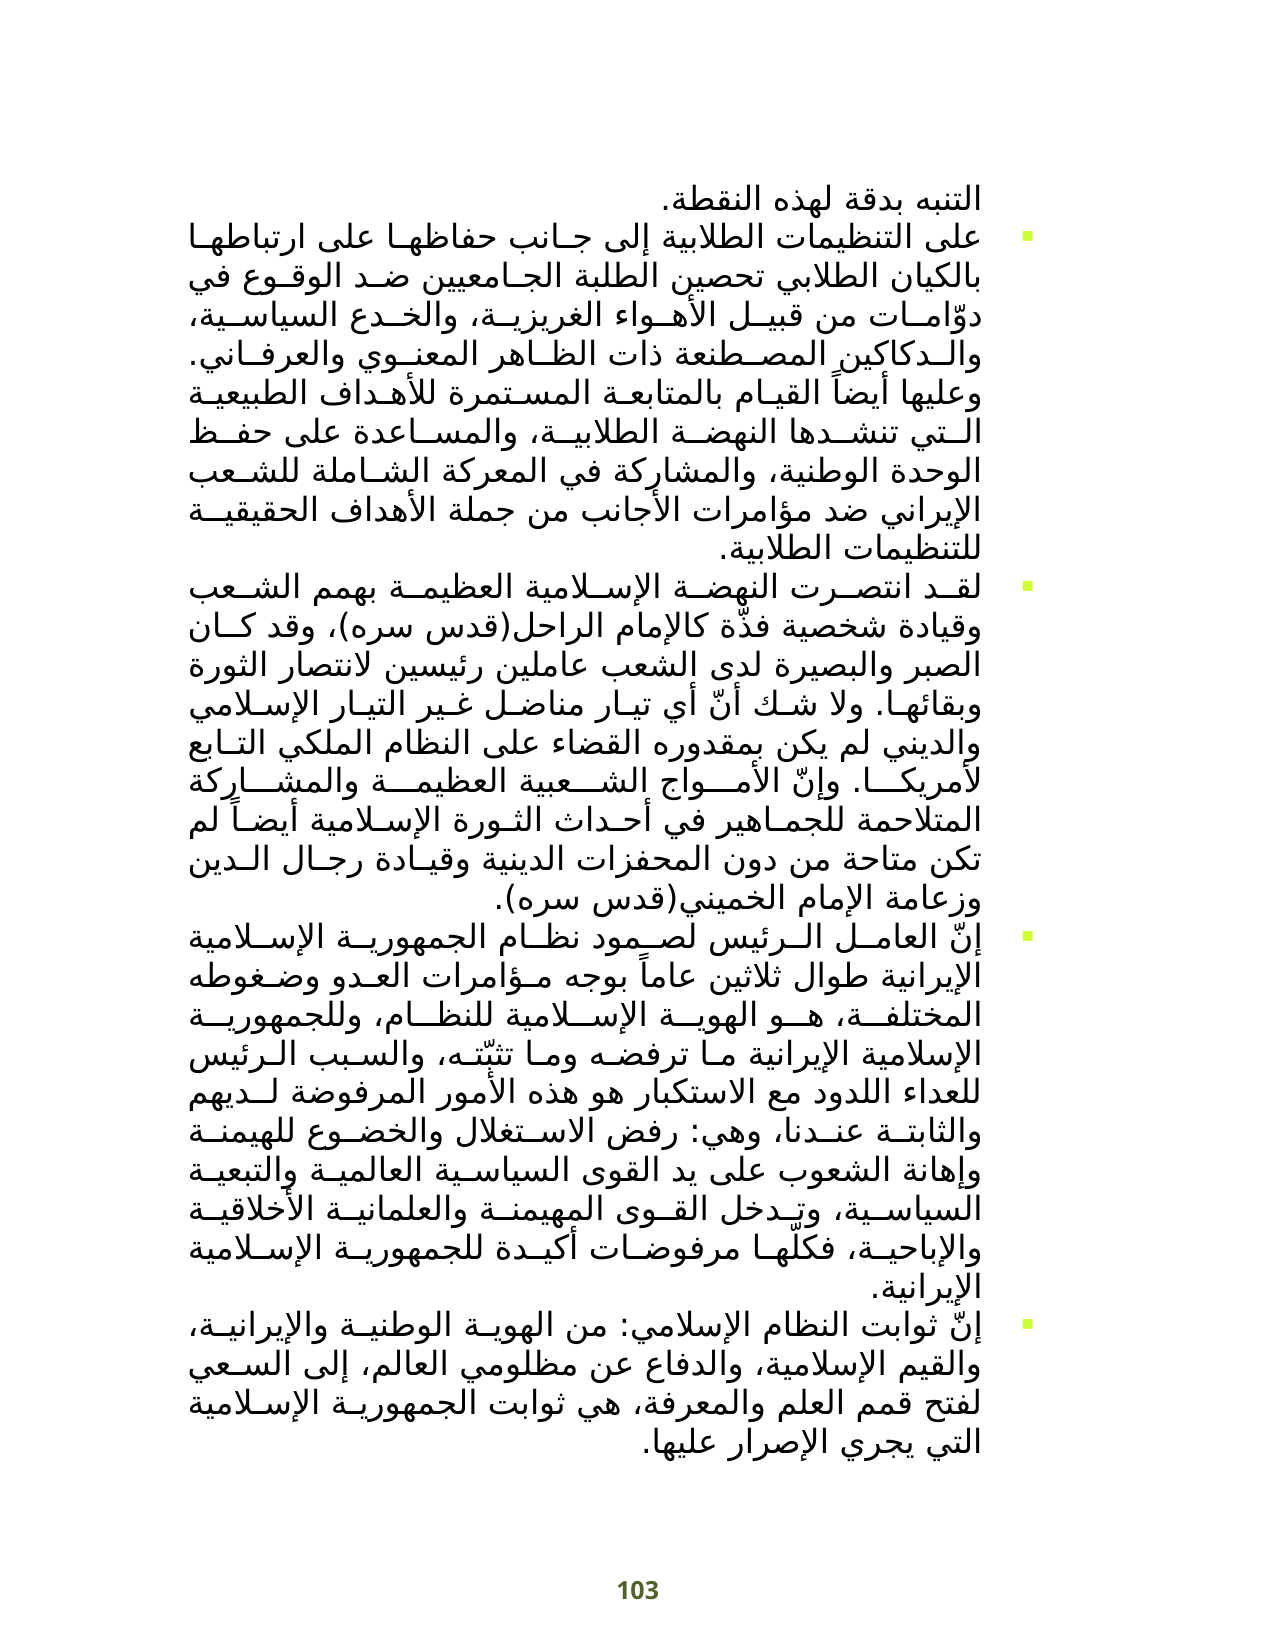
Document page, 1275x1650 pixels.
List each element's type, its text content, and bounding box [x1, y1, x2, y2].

list إنّ العامل الرئيس لصمود نظام الجمهورية الإسلامية الإيرانية طوال ثلاثين عاماً بوجه مؤامرات العدو وضغوطه المختلفة، هو الهوية الإسلامية للنظام، وللجمهورية الإسلامية الإيرانية ما ترفضه وما تثبّته، والسبب الرئيس للعداء اللدود مع الاستكبار هو هذه الأمور المرفوضة لديهم والثابتة عندنا، وهي: رفض الاستغلال والخضوع للهيمنة وإهانة الشعوب على يد القوى السياسية العالمية والتبعية السياسية، وتدخل القوى المهيمنة والعلمانية الأخلاقية والإباحية، فكلّها مرفوضات أكيدة للجمهورية الإسلامية الإيرانية. [187, 917, 1020, 1306]
list إنّ ثوابت النظام الإسلامي: من الهوية الوطنية والإيرانية، والقيم الإسلامية، والدفاع عن مظلومي العالم، إلى السعي لفتح قمم العلم والمعرفة، هي ثوابت الجمهورية الإسلامية التي يجري الإصرار عليها. [187, 1306, 1020, 1461]
list التنبه بدقة لهذه النقطة. [187, 179, 982, 218]
list على التنظيمات الطلابية إلى جانب حفاظها على ارتباطها بالكيان الطلابي تحصين الطلبة الجامعيين ضد الوقوع في دوّامات من قبيل الأهواء الغريزية، والخدع السياسية، والدكاكين المصطنعة ذات الظاهر المعنوي والعرفاني. وعليها أيضاً القيام بالمتابعة المستمرة للأهداف الطبيعية التي تنشدها النهضة الطلابية، والمساعدة على حفظ الوحدة الوطنية، والمشاركة في المعركة الشاملة للشعب الإيراني ضد مؤامرات الأجانب من جملة الأهداف الحقيقية للتنظيمات الطلابية. [187, 218, 1020, 568]
list لقد انتصرت النهضة الإسلامية العظيمة بهمم الشعب وقيادة شخصية فذّة كالإمام الراحل(قدس سره)، وقد كان الصبر والبصيرة لدى الشعب عاملين رئيسين لانتصار الثورة وبقائها. ولا شك أنّ أي تيار مناضل غير التيار الإسلامي والديني لم يكن بمقدوره القضاء على النظام الملكي التابع لأمريكا. وإنّ الأمواج الشعبية العظيمة والمشاركة المتلاحمة للجماهير في أحداث الثورة الإسلامية أيضاً لم تكن متاحة من دون المحفزات الدينية وقيادة رجال الدين وزعامة الإمام الخميني(قدس سره). [187, 568, 1020, 917]
